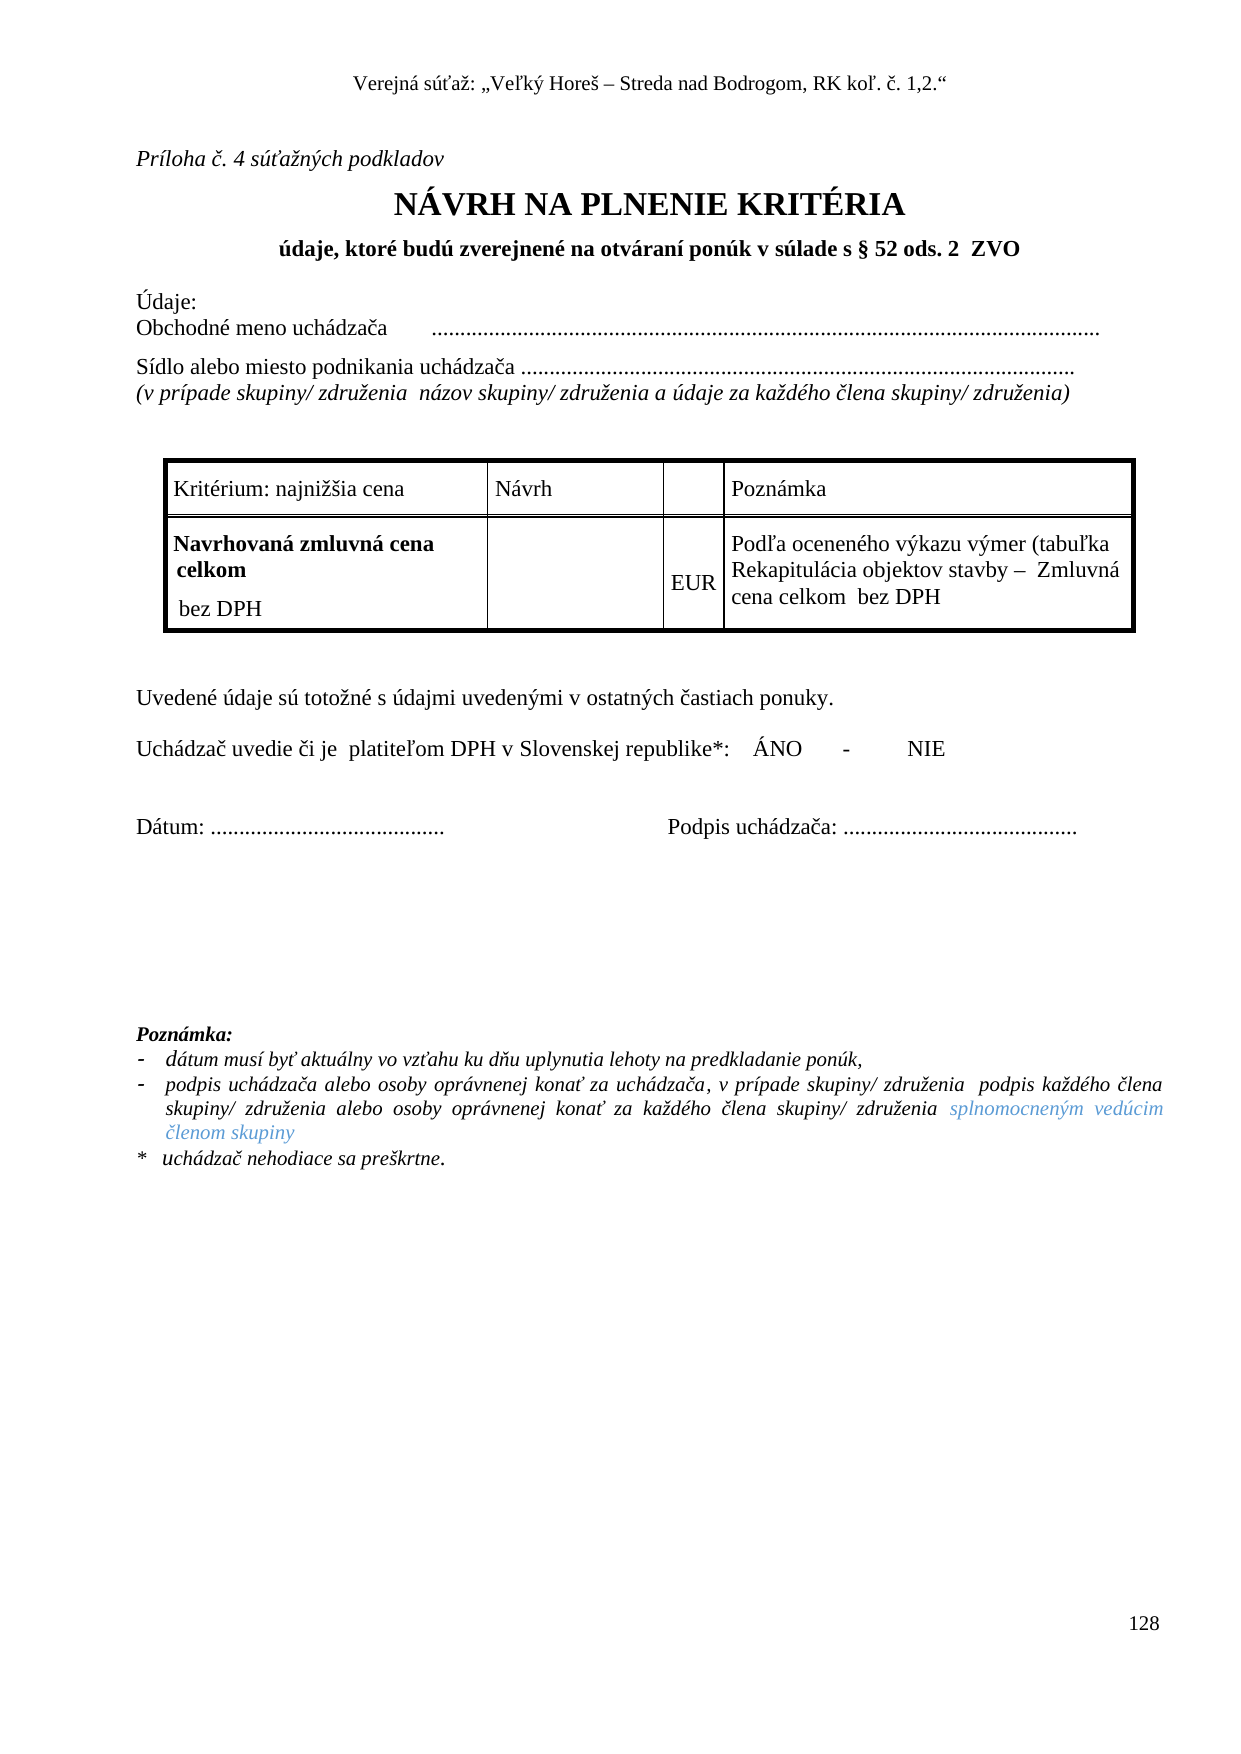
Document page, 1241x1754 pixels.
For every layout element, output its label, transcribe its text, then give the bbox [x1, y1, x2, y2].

text Uchádzač uvedie či je platiteľom DPH v Slovenskej republike*: ÁNO - NIE [136, 735, 1163, 762]
text Poznámka: [136, 1021, 1163, 1046]
list podpis uchádzača alebo osoby oprávnenej konať za uchádzača, v prípade skupiny/ združenia podpis každého člena skupiny/ združenia alebo osoby oprávnenej konať za každého člena skupiny/ združenia splnomocneným vedúcim členom skupiny [136, 1072, 1163, 1144]
text Údaje: [136, 288, 1163, 314]
table_header Kritérium: najnižšia cena [168, 463, 487, 514]
text údaje, ktoré budú zverejnené na otváraní ponúk v súlade s § 52 ods. 2 ZVO [136, 235, 1163, 261]
text Dátum: ......................................... Podpis uchádzača: ......................................... [136, 813, 1163, 839]
text Sídlo alebo miesto podnikania uchádzača ................................................................................................. [136, 353, 1163, 379]
table_header [664, 463, 723, 514]
text Uvedené údaje sú totožné s údajmi uvedenými v ostatných častiach ponuky. [136, 684, 1163, 710]
table_cell [488, 518, 663, 628]
table_header Návrh [488, 463, 663, 514]
text * uchádzač nehodiace sa preškrtne. [136, 1144, 1163, 1170]
text (v prípade skupiny/ združenia názov skupiny/ združenia a údaje za každého člena skupiny/ združenia) [136, 379, 1163, 406]
text Príloha č. 4 súťažných podkladov [136, 145, 1163, 172]
table_header Poznámka [725, 463, 1131, 514]
table_cell Navrhovaná zmluvná cena celkom bez DPH [168, 518, 487, 628]
text NÁVRH NA PLNENIE KRITÉRIA [136, 184, 1163, 222]
text Obchodné meno uchádzača ..................................................................................................................... [136, 314, 1163, 340]
table_cell Podľa oceneného výkazu výmer (tabuľka Rekapitulácia objektov stavby – Zmluvná cena celkom bez DPH [725, 518, 1131, 628]
table_cell EUR [664, 518, 723, 628]
list dátum musí byť aktuálny vo vzťahu ku dňu uplynutia lehoty na predkladanie ponúk, [136, 1046, 1163, 1072]
